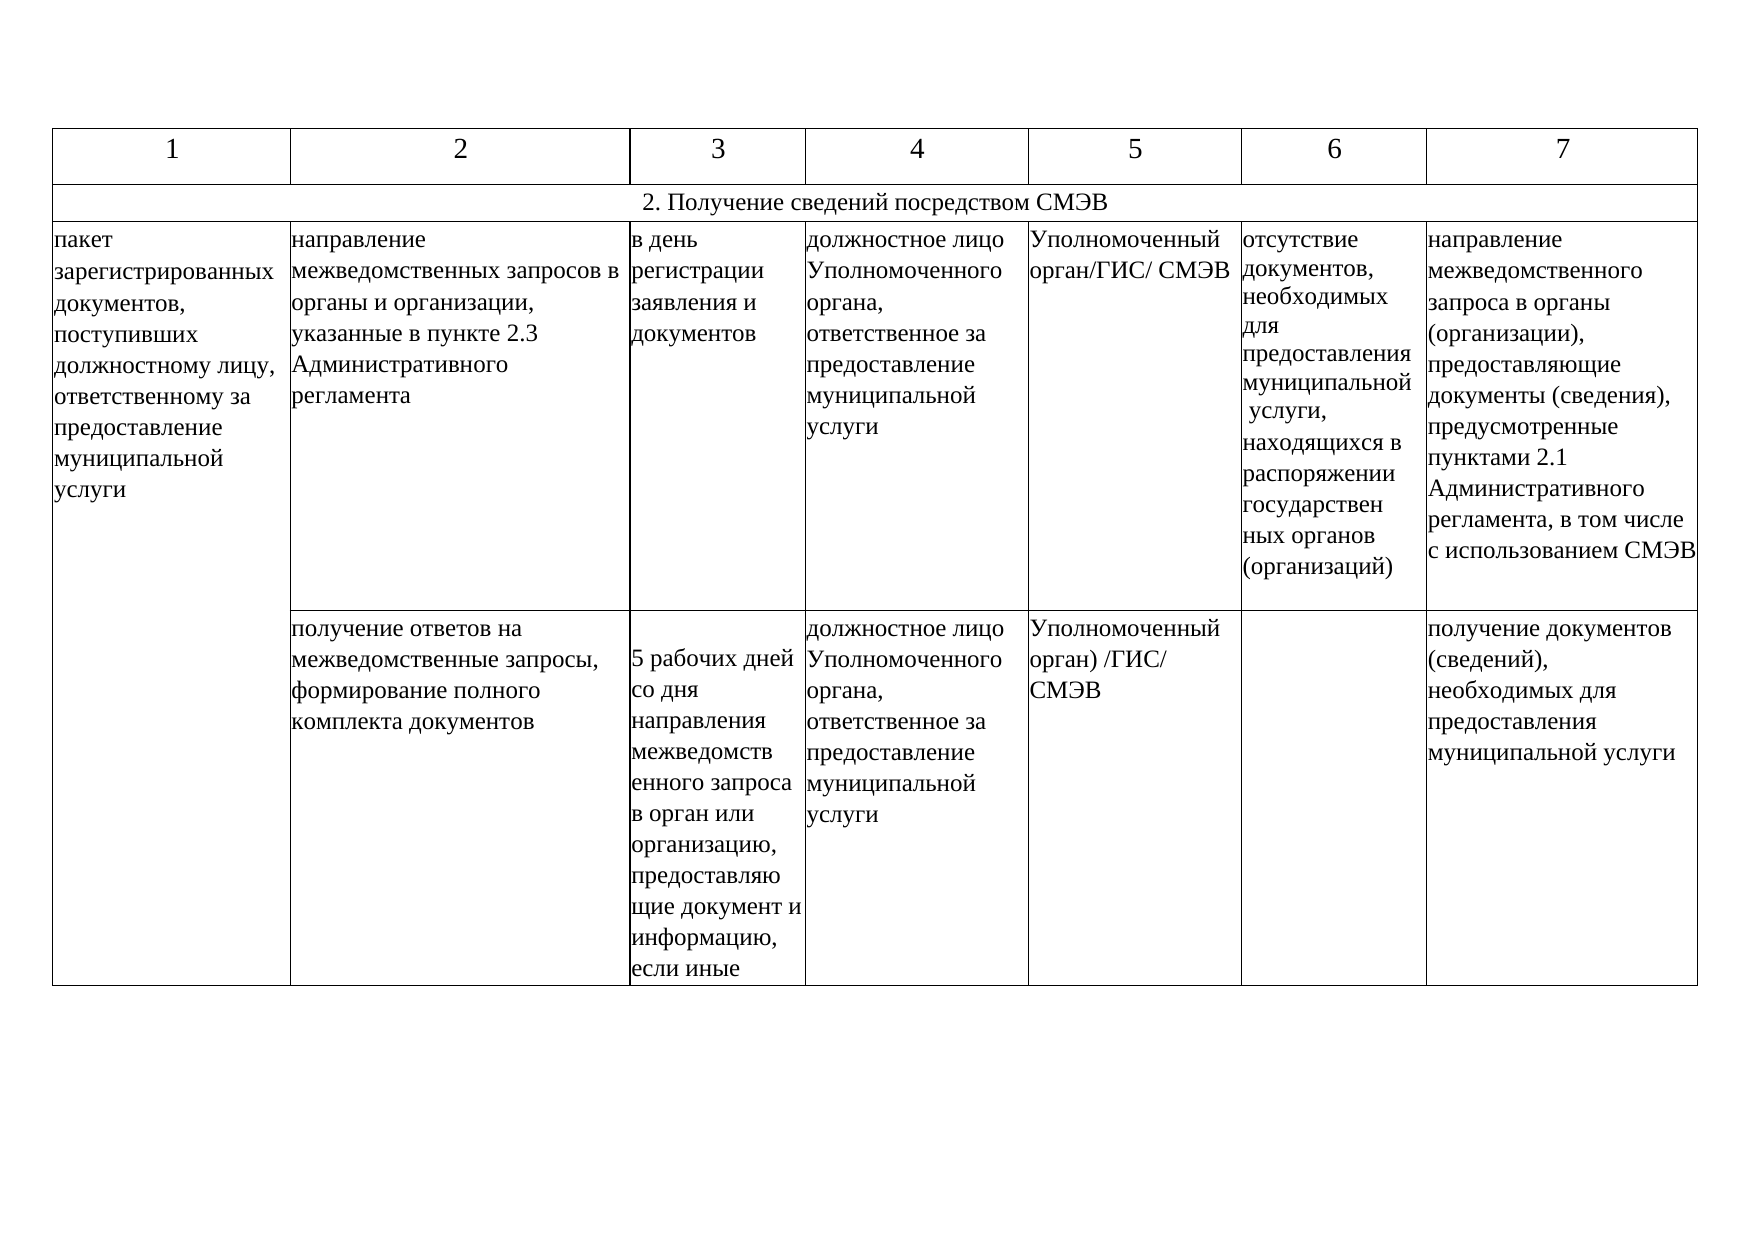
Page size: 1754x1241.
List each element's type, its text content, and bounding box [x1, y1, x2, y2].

table_cell 3 [631, 129, 805, 184]
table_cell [806, 222, 1028, 609]
table_cell направление межведомственных запросов в органы и организации, указанные в пункте 2.3 Административного регламента [291, 222, 629, 609]
table_cell Уполномоченный орган/ГИС/ СМЭВ [1029, 222, 1241, 609]
table_cell пакет зарегистрированных документов, поступивших должностному лицу, ответственному за предоставление муниципальной услуги [53, 222, 290, 985]
table_cell направление межведомственного запроса в органы (организации), предоставляющие документы (сведения), предусмотренные пунктами 2.1 Административного регламента, в том числе с использованием СМЭВ [1427, 222, 1697, 609]
table_cell 5 рабочих дней со дня направления межведомств енного запроса в орган или организацию, предоставляю щие документ и информацию, если иные [631, 611, 805, 985]
table_cell 2. Получение сведений посредством СМЭВ [53, 185, 1697, 221]
table_cell 6 [1242, 129, 1426, 184]
table_cell 1 [53, 129, 290, 184]
table_cell 4 [806, 129, 1028, 184]
table_cell 7 [1427, 129, 1697, 184]
table_cell должностное лицо Уполномоченного органа, ответственное за предоставление муниципальной услуги [806, 611, 1028, 985]
table_cell 5 [1029, 129, 1241, 184]
table_cell 2 [291, 129, 629, 184]
table_cell получение ответов на межведомственные запросы, формирование полного комплекта документов [291, 611, 629, 985]
table_cell получение документов (сведений), необходимых для предоставления муниципальной услуги [1427, 611, 1697, 985]
table_cell Уполномоченный орган) /ГИС/ СМЭВ [1029, 611, 1241, 985]
table_cell в день регистрации заявления и документов [631, 222, 805, 609]
table_cell отсутствие документов, необходимых для предоставления муниципальной услуги, находящихся в распоряжении государствен ных органов (организаций) [1242, 222, 1426, 609]
table_cell [1242, 611, 1426, 985]
